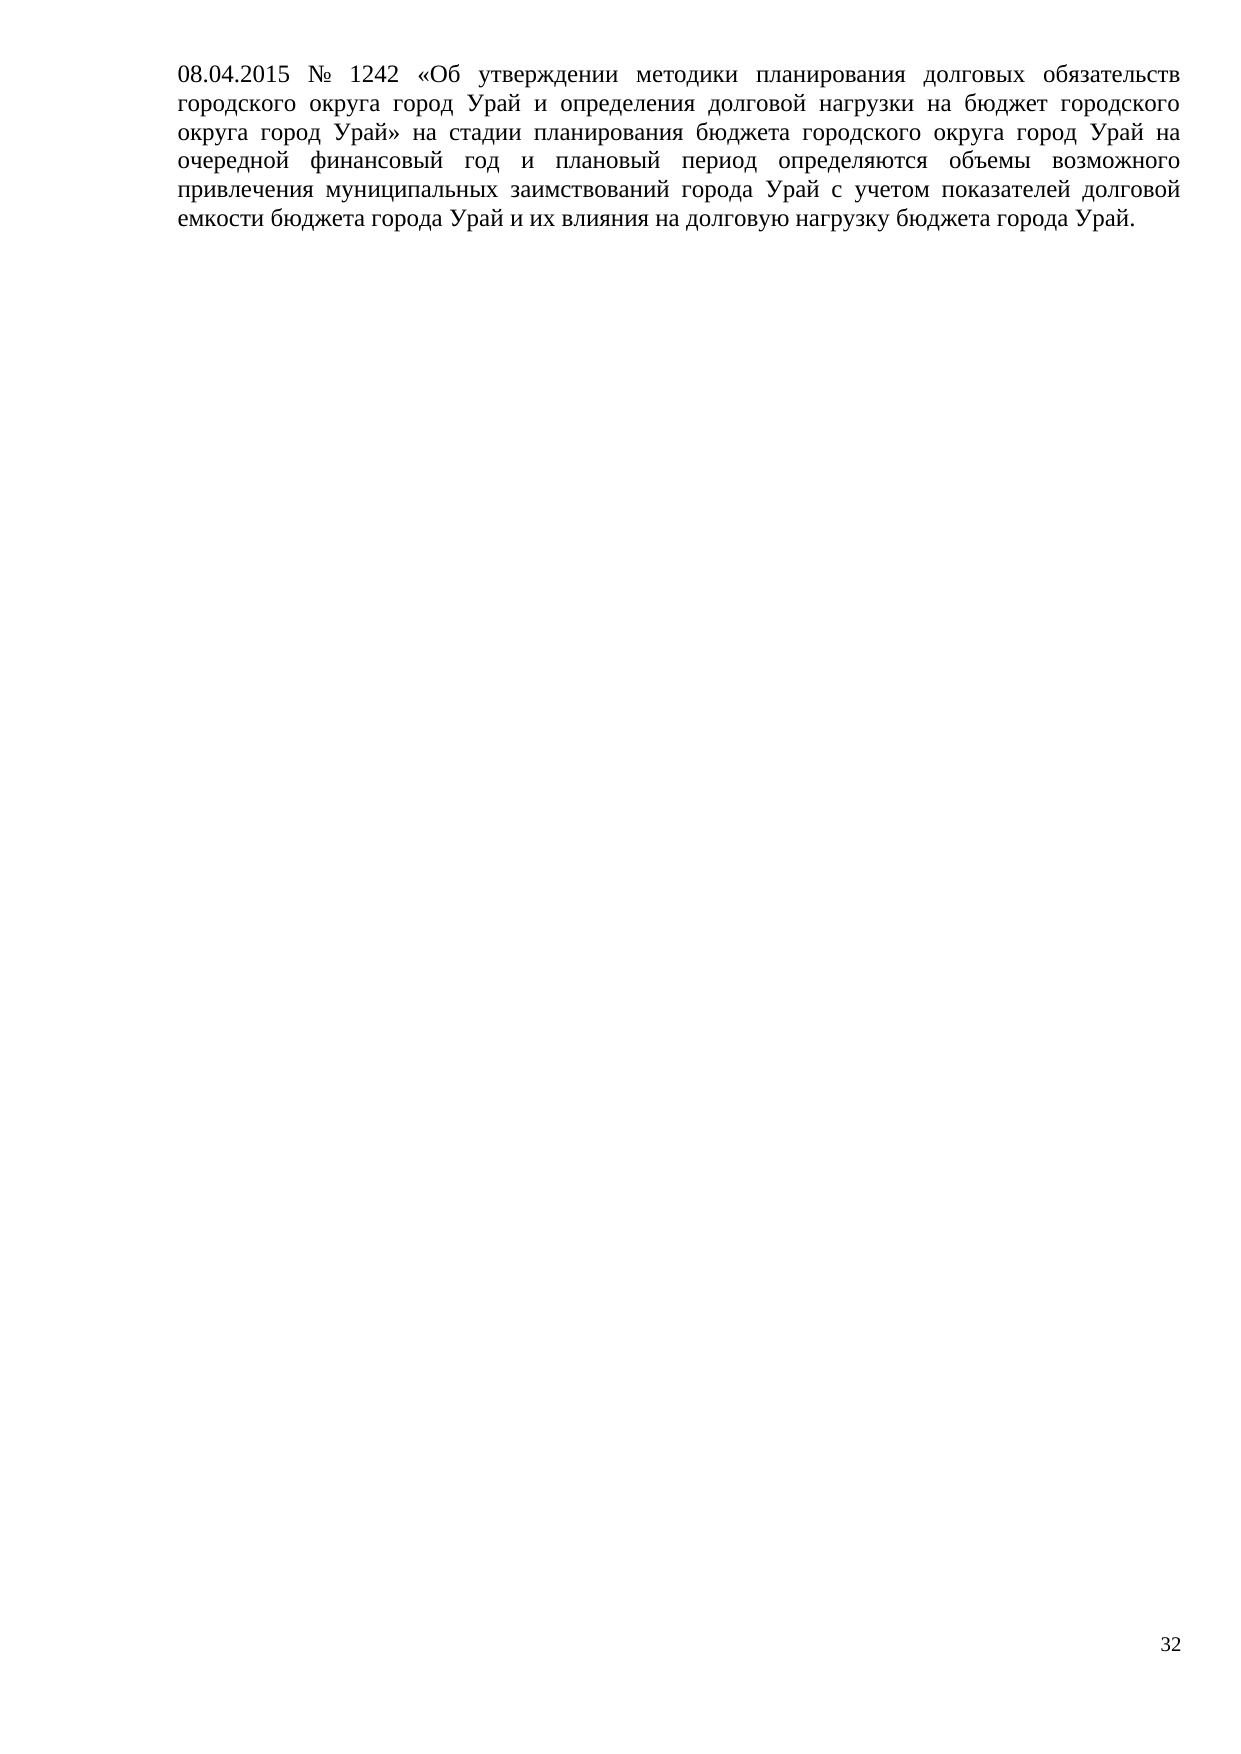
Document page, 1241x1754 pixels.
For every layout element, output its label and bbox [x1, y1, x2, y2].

text [177, 59, 1181, 232]
